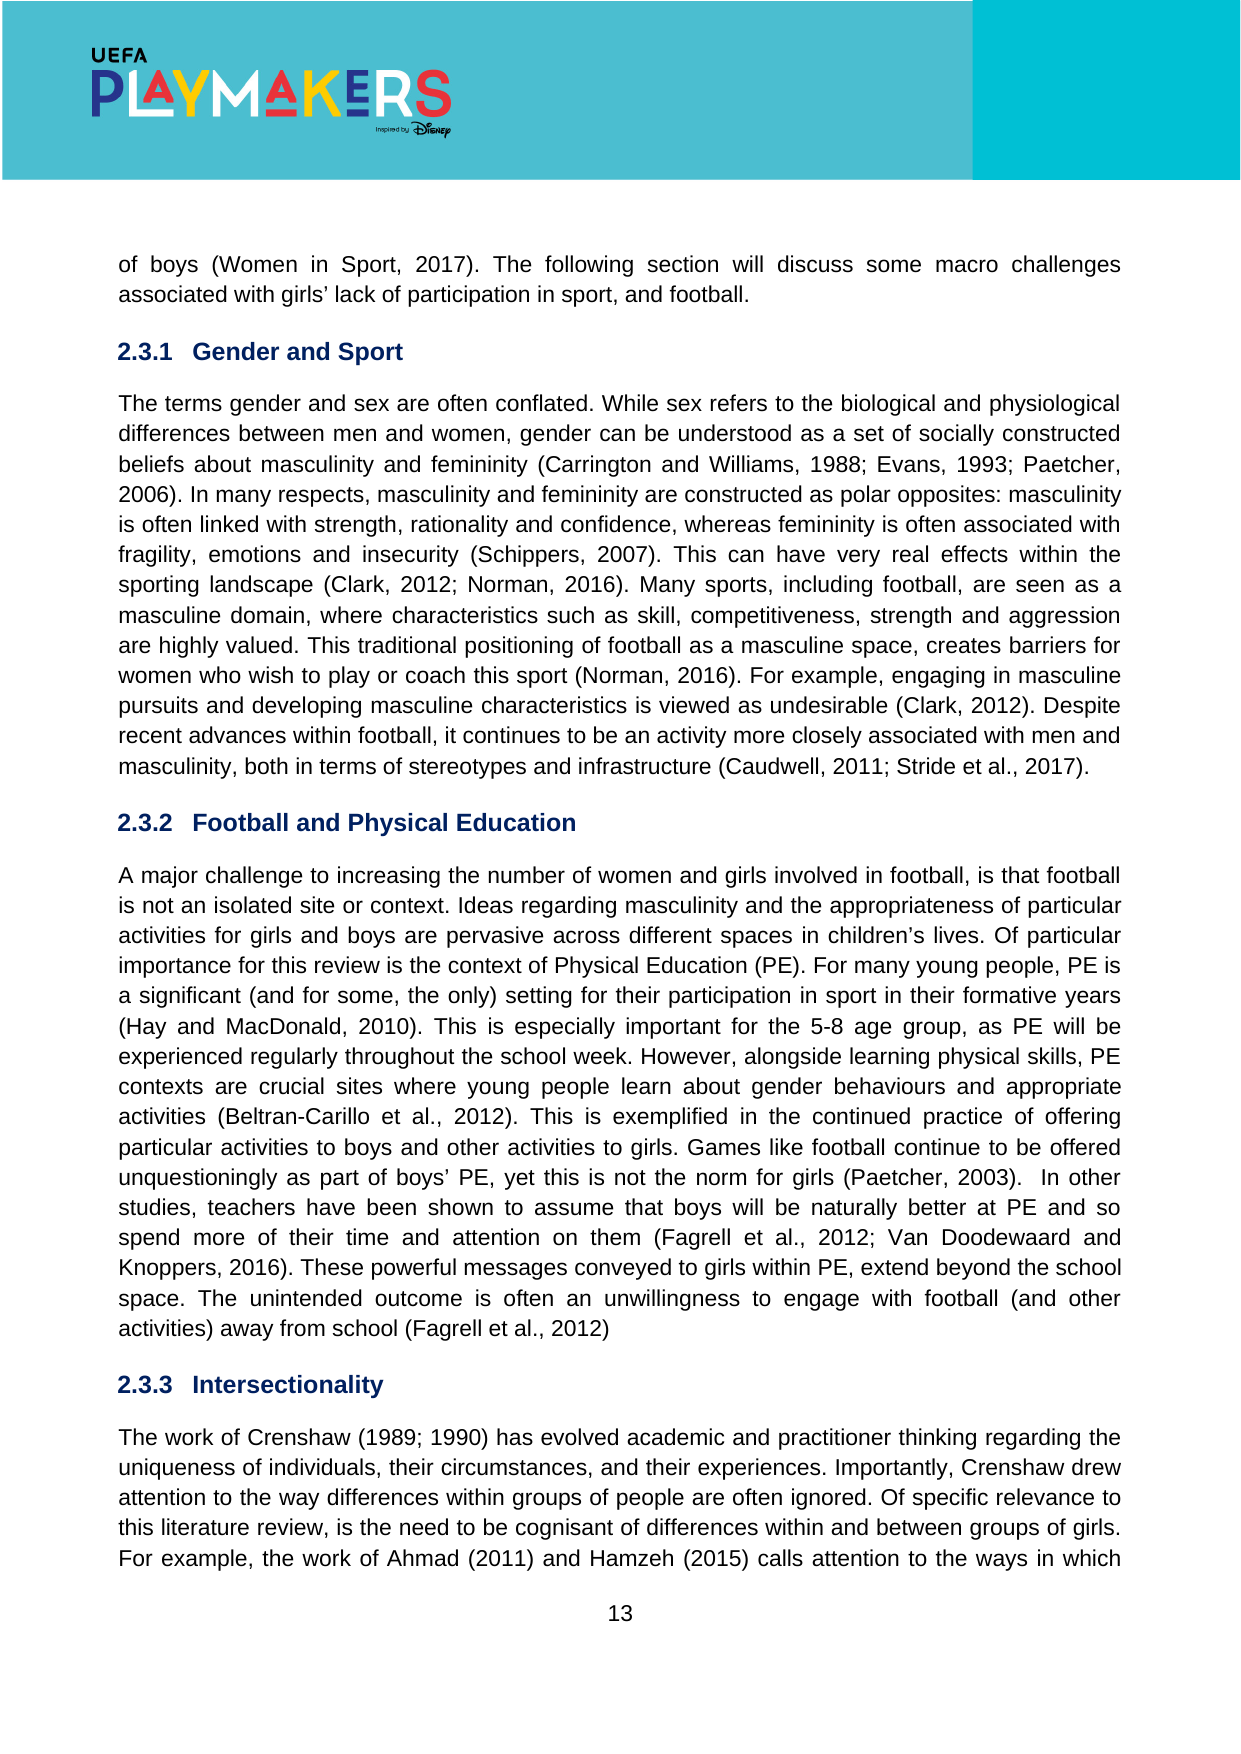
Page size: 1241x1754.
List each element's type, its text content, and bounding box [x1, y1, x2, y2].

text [118, 1424, 1122, 1571]
text The terms gender and sex are often conflated. While sex refers to the biological and physiological differences between men and women, gender can be understood as a set of socially constructed beliefs about masculinity and femininity (Carrington and Williams, 1988; Evans, 1993; Paetcher, 2006). In many respects, masculinity and femininity are constructed as polar opposites: masculinity is often linked with strength, rationality and confidence, whereas femininity is often associated with fragility, emotions and insecurity (Schippers, 2007). This can have very real effects within the sporting landscape (Clark, 2012; Norman, 2016). Many sports, including football, are seen as a masculine domain, where characteristics such as skill, competitiveness, strength and aggression are highly valued. This traditional positioning of football as a masculine space, creates barriers for women who wish to play or coach this sport (Norman, 2016). For example, engaging in masculine pursuits and developing masculine characteristics is viewed as undesirable (Clark, 2012). Despite recent advances within football, it continues to be an activity more closely associated with men and masculinity, both in terms of stereotypes and infrastructure (Caudwell, 2011; Stride et al., 2017). [118, 390, 1122, 779]
subtitle Intersectionality [117, 1370, 1122, 1399]
subtitle Gender and Sport [117, 336, 1122, 365]
text A major challenge to increasing the number of women and girls involved in football, is that football is not an isolated site or context. Ideas regarding masculinity and the appropriateness of particular activities for girls and boys are pervasive across different spaces in children’s lives. Of particular importance for this review is the context of Physical Education (PE). For many young people, PE is a significant (and for some, the only) setting for their participation in sport in their formative years (Hay and MacDonald, 2010). This is especially important for the 5-8 age group, as PE will be experienced regularly throughout the school week. However, alongside learning physical skills, PE contexts are crucial sites where young people learn about gender behaviours and appropriate activities (Beltran-Carillo et al., 2012). This is exemplified in the continued practice of offering particular activities to boys and other activities to girls. Games like football continue to be offered unquestioningly as part of boys’ PE, yet this is not the norm for girls (Paetcher, 2003). In other studies, teachers have been shown to assume that boys will be naturally better at PE and so spend more of their time and attention on them (Fagrell et al., 2012; Van Doodewaard and Knoppers, 2016). These powerful messages conveyed to girls within PE, extend beyond the school space. The unintended outcome is often an unwillingness to engage with football (and other activities) away from school (Fagrell et al., 2012) [118, 862, 1122, 1341]
picture [2, 0, 1241, 1754]
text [118, 251, 1122, 308]
subtitle Football and Physical Education [117, 808, 1122, 837]
